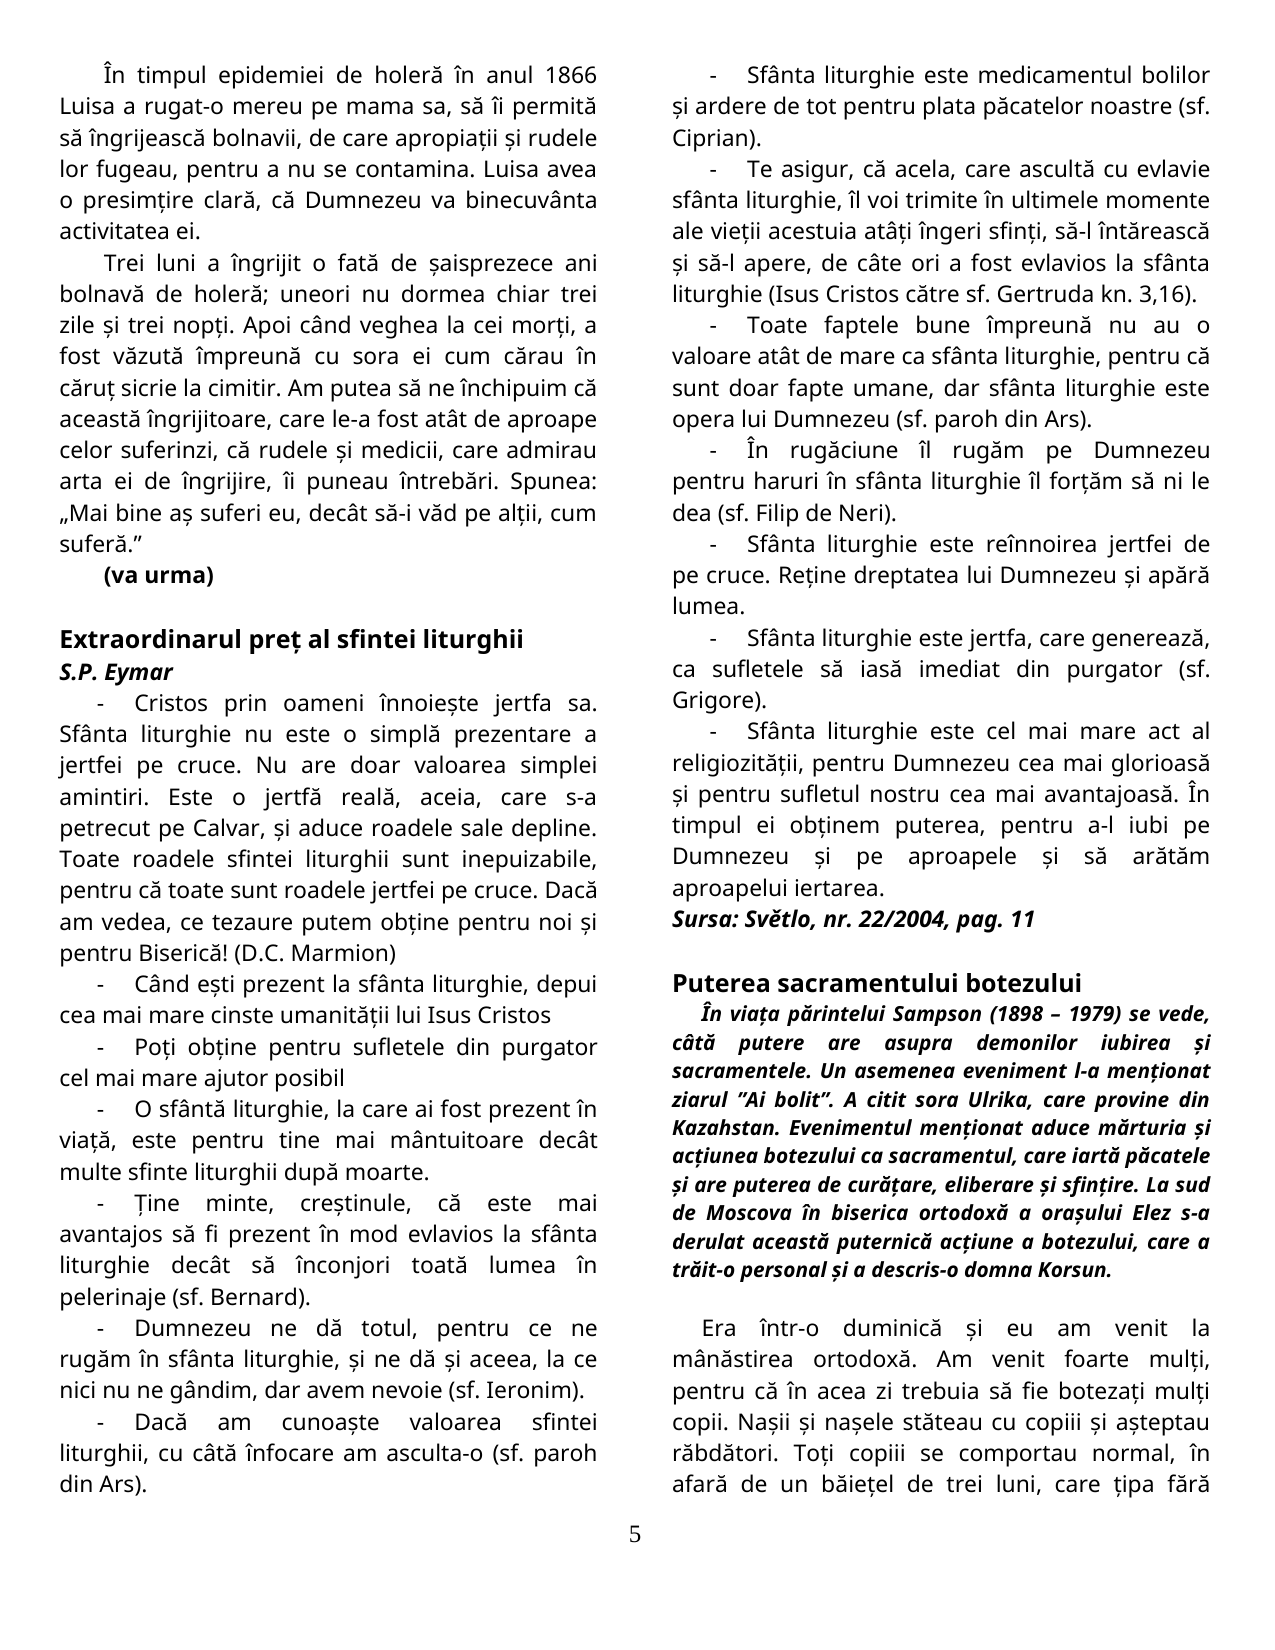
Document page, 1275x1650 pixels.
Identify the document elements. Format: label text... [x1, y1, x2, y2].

text Trei luni a îngrijit o fată de șaisprezece ani bolnavă de holeră; uneori nu dormea chiar trei zile și trei nopți. Apoi când veghea la cei morți, a fost văzută împreună cu sora ei cum cărau în căruț sicrie la cimitir. Am putea să ne închipuim că această îngrijitoare, care le-a fost atât de aproape celor suferinzi, că rudele și medicii, care admirau arta ei de îngrijire, îi puneau întrebări. Spunea: „Mai bine aș suferi eu, decât să-i văd pe alții, cum suferă.” [59, 247, 598, 559]
list Cristos prin oameni înnoiește jertfa sa. Sfânta liturghie nu este o simplă prezentare a jertfei pe cruce. Nu are doar valoarea simplei amintiri. Este o jertfă reală, aceia, care s-a petrecut pe Calvar, și aduce roadele sale depline. Toate roadele sfintei liturghii sunt inepuizabile, pentru că toate sunt roadele jertfei pe cruce. Dacă am vedea, ce tezaure putem obține pentru noi și pentru Biserică! (D.C. Marmion) [59, 687, 598, 968]
text S.P. Eymar [59, 656, 598, 687]
text (va urma) [59, 559, 598, 590]
list Poți obține pentru sufletele din purgator cel mai mare ajutor posibil [59, 1031, 598, 1093]
list Sfânta liturghie este reînnoirea jertfei de pe cruce. Reține dreptatea lui Dumnezeu și apără lumea. [672, 528, 1211, 622]
text În viața părintelui Sampson (1898 – 1979) se vede, câtă putere are asupra demonilor iubirea și sacramentele. Un asemenea eveniment l-a menționat ziarul ”Ai bolit”. A citit sora Ulrika, care provine din Kazahstan. Evenimentul menționat aduce mărturia și acțiunea botezului ca sacramentul, care iartă păcatele și are puterea de curățare, eliberare și sfințire. La sud de Moscova în biserica ortodoxă a orașului Elez s-a derulat această puternică acțiune a botezului, care a trăit-o personal și a descris-o domna Korsun. [672, 999, 1211, 1284]
list Sfânta liturghie este medicamentul bolilor și ardere de tot pentru plata păcatelor noastre (sf. Ciprian). [672, 59, 1211, 153]
list Când ești prezent la sfânta liturghie, depui cea mai mare cinste umanității lui Isus Cristos [59, 968, 598, 1031]
list Ține minte, creștinule, că este mai avantajos să fi prezent în mod evlavios la sfânta liturghie decât să înconjori toată lumea în pelerinaje (sf. Bernard). [59, 1187, 598, 1312]
list În rugăciune îl rugăm pe Dumnezeu pentru haruri în sfânta liturghie îl forțăm să ni le dea (sf. Filip de Neri). [672, 434, 1211, 528]
list Dumnezeu ne dă totul, pentru ce ne rugăm în sfânta liturghie, și ne dă și aceea, la ce nici nu ne gândim, dar avem nevoie (sf. Ieronim). [59, 1312, 598, 1406]
list Sfânta liturghie este cel mai mare act al religiozității, pentru Dumnezeu cea mai glorioasă și pentru sufletul nostru cea mai avantajoasă. În timpul ei obținem puterea, pentru a-l iubi pe Dumnezeu și pe aproapele și să arătăm aproapelui iertarea. [672, 715, 1211, 903]
list Sfânta liturghie este jertfa, care generează, ca sufletele să iasă imediat din purgator (sf. Grigore). [672, 622, 1211, 715]
list O sfântă liturghie, la care ai fost prezent în viață, este pentru tine mai mântuitoare decât multe sfinte liturghii după moarte. [59, 1093, 598, 1187]
text În timpul epidemiei de holeră în anul 1866 Luisa a rugat-o mereu pe mama sa, să îi permită să îngrijească bolnavii, de care apropiații și rudele lor fugeau, pentru a nu se contamina. Luisa avea o presimțire clară, că Dumnezeu va binecuvânta activitatea ei. [59, 59, 598, 247]
text Extraordinarul preț al sfintei liturghii [59, 622, 598, 656]
list Te asigur, că acela, care ascultă cu evlavie sfânta liturghie, îl voi trimite în ultimele momente ale vieții acestuia atâți îngeri sfinți, să-l întărească și să-l apere, de câte ori a fost evlavios la sfânta liturghie (Isus Cristos către sf. Gertruda kn. 3,16). [672, 153, 1211, 309]
list Dacă am cunoaște valoarea sfintei liturghii, cu câtă înfocare am asculta-o (sf. paroh din Ars). [59, 1406, 598, 1499]
text Puterea sacramentului botezului [672, 965, 1211, 999]
text Sursa: Světlo, nr. 22/2004, pag. 11 [672, 903, 1211, 934]
list Toate faptele bune împreună nu au o valoare atât de mare ca sfânta liturghie, pentru că sunt doar fapte umane, dar sfânta liturghie este opera lui Dumnezeu (sf. paroh din Ars). [672, 309, 1211, 434]
